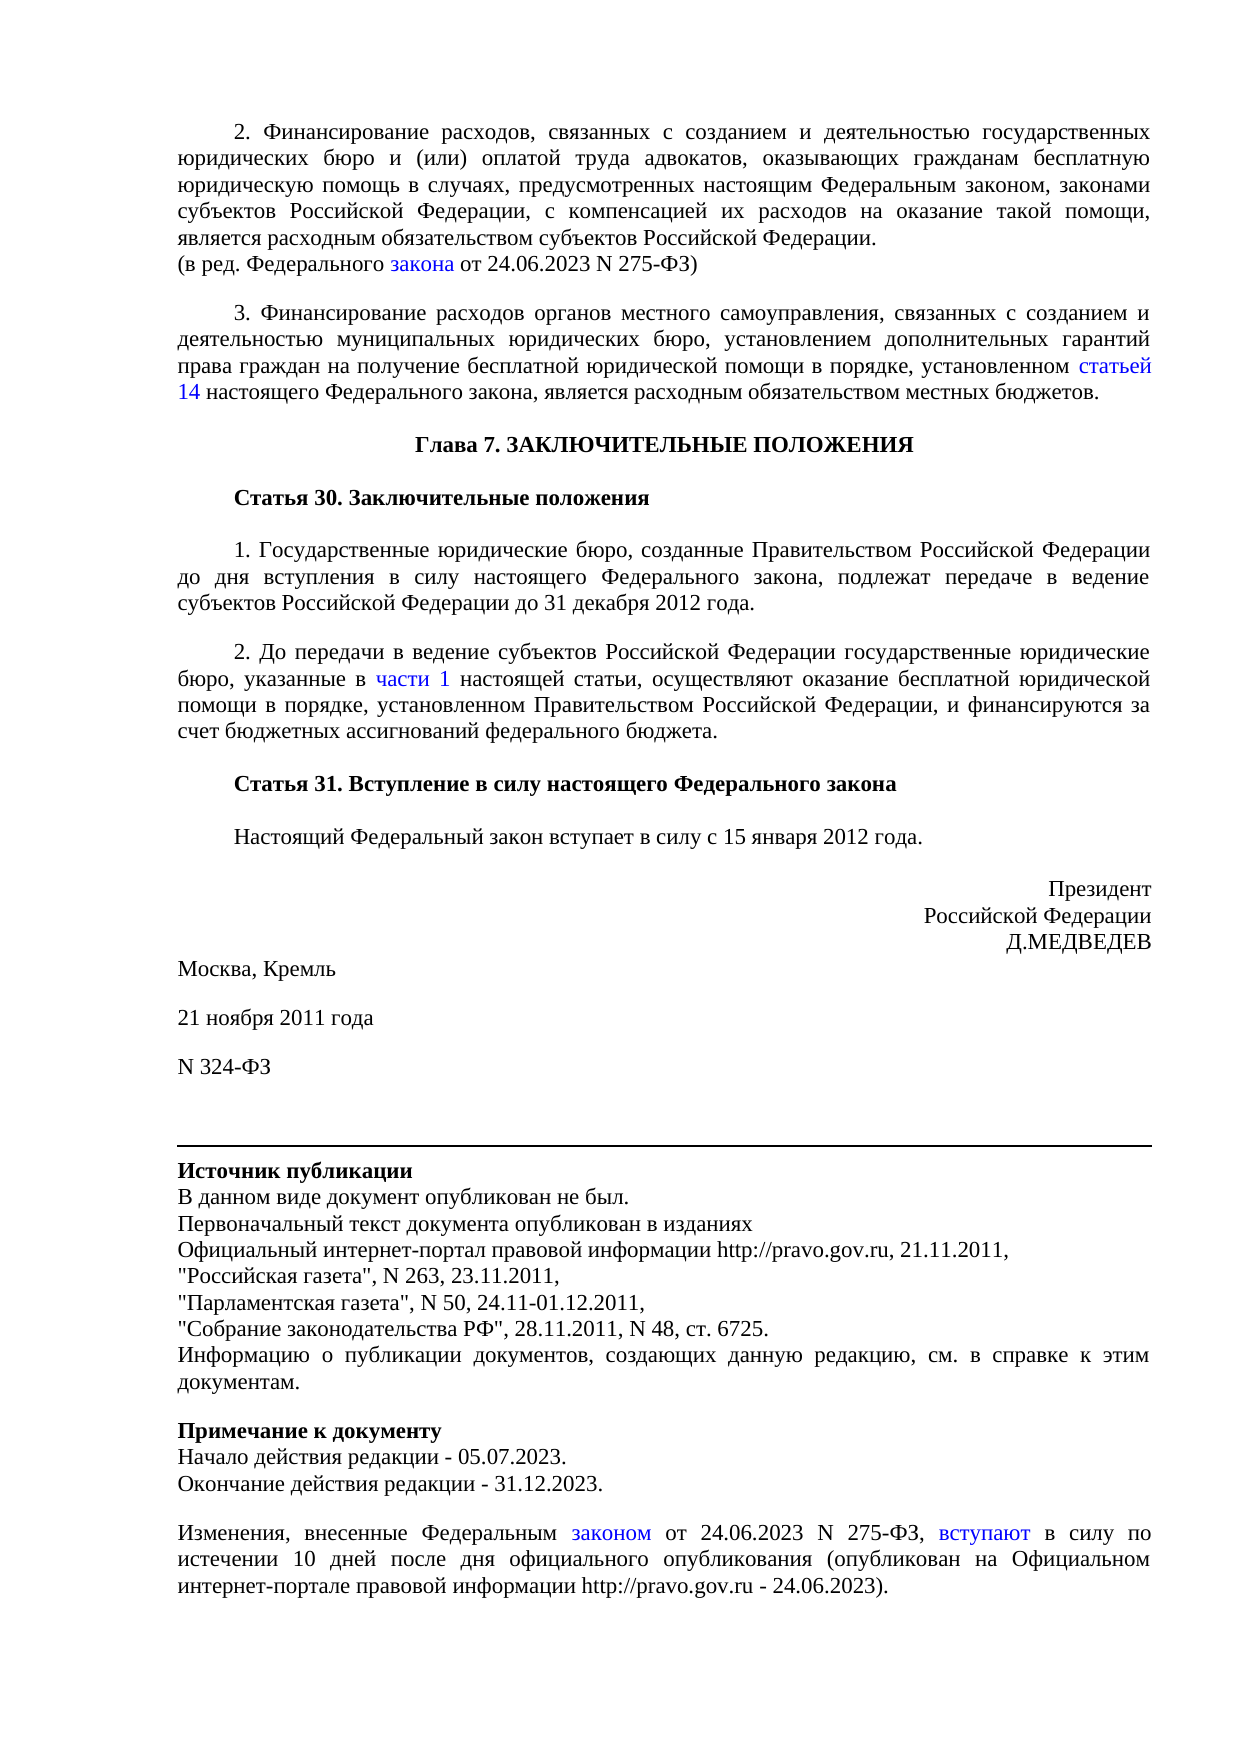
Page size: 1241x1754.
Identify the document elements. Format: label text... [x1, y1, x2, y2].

text Президент [177, 876, 1152, 902]
text 1. Государственные юридические бюро, созданные Правительством Российской Федерации до дня вступления в силу настоящего Федерального закона, подлежат передаче в ведение субъектов Российской Федерации до 31 декабря 2012 года. [177, 536, 1152, 615]
text Примечание к документу [177, 1417, 1152, 1443]
text "Парламентская газета", N 50, 24.11-01.12.2011, [177, 1289, 1152, 1315]
text (в ред. Федерального закона от 24.06.2023 N 275-ФЗ) [177, 250, 1152, 276]
text Информацию о публикации документов, создающих данную редакцию, см. в справке к этим документам. [177, 1341, 1152, 1394]
text 2. До передачи в ведение субъектов Российской Федерации государственные юридические бюро, указанные в части 1 настоящей статьи, осуществляют оказание бесплатной юридической помощи в порядке, установленном Правительством Российской Федерации, и финансируются за счет бюджетных ассигнований федерального бюджета. [177, 638, 1152, 744]
text N 324-ФЗ [177, 1053, 1152, 1079]
text Официальный интернет-портал правовой информации http://pravo.gov.ru, 21.11.2011, [177, 1236, 1152, 1262]
text Настоящий Федеральный закон вступает в силу с 15 января 2012 года. [177, 823, 1152, 849]
title Статья 30. Заключительные положения [177, 484, 1152, 510]
text "Собрание законодательства РФ", 28.11.2011, N 48, ст. 6725. [177, 1315, 1152, 1341]
text Начало действия редакции - 05.07.2023. [177, 1443, 1152, 1470]
text Источник публикации [177, 1157, 1152, 1183]
title Статья 31. Вступление в силу настоящего Федерального закона [177, 770, 1152, 796]
text 2. Финансирование расходов, связанных с созданием и деятельностью государственных юридических бюро и (или) оплатой труда адвокатов, оказывающих гражданам бесплатную юридическую помощь в случаях, предусмотренных настоящим Федеральным законом, законами субъектов Российской Федерации, с компенсацией их расходов на оказание такой помощи, является расходным обязательством субъектов Российской Федерации. [177, 118, 1152, 250]
text Первоначальный текст документа опубликован в изданиях [177, 1210, 1152, 1236]
text Д.МЕДВЕДЕВ [177, 928, 1152, 954]
text 3. Финансирование расходов органов местного самоуправления, связанных с созданием и деятельностью муниципальных юридических бюро, установлением дополнительных гарантий права граждан на получение бесплатной юридической помощи в порядке, установленном статьей 14 настоящего Федерального закона, является расходным обязательством местных бюджетов. [177, 299, 1152, 404]
text Российской Федерации [177, 902, 1152, 928]
text Изменения, внесенные Федеральным законом от 24.06.2023 N 275-ФЗ, вступают в силу по истечении 10 дней после дня официального опубликования (опубликован на Официальном интернет-портале правовой информации http://pravo.gov.ru - 24.06.2023). [177, 1519, 1152, 1598]
text 21 ноября 2011 года [177, 1004, 1152, 1030]
text В данном виде документ опубликован не был. [177, 1183, 1152, 1210]
text Москва, Кремль [177, 954, 1152, 981]
text Окончание действия редакции - 31.12.2023. [177, 1470, 1152, 1496]
title Глава 7. ЗАКЛЮЧИТЕЛЬНЫЕ ПОЛОЖЕНИЯ [177, 431, 1152, 457]
text "Российская газета", N 263, 23.11.2011, [177, 1262, 1152, 1289]
